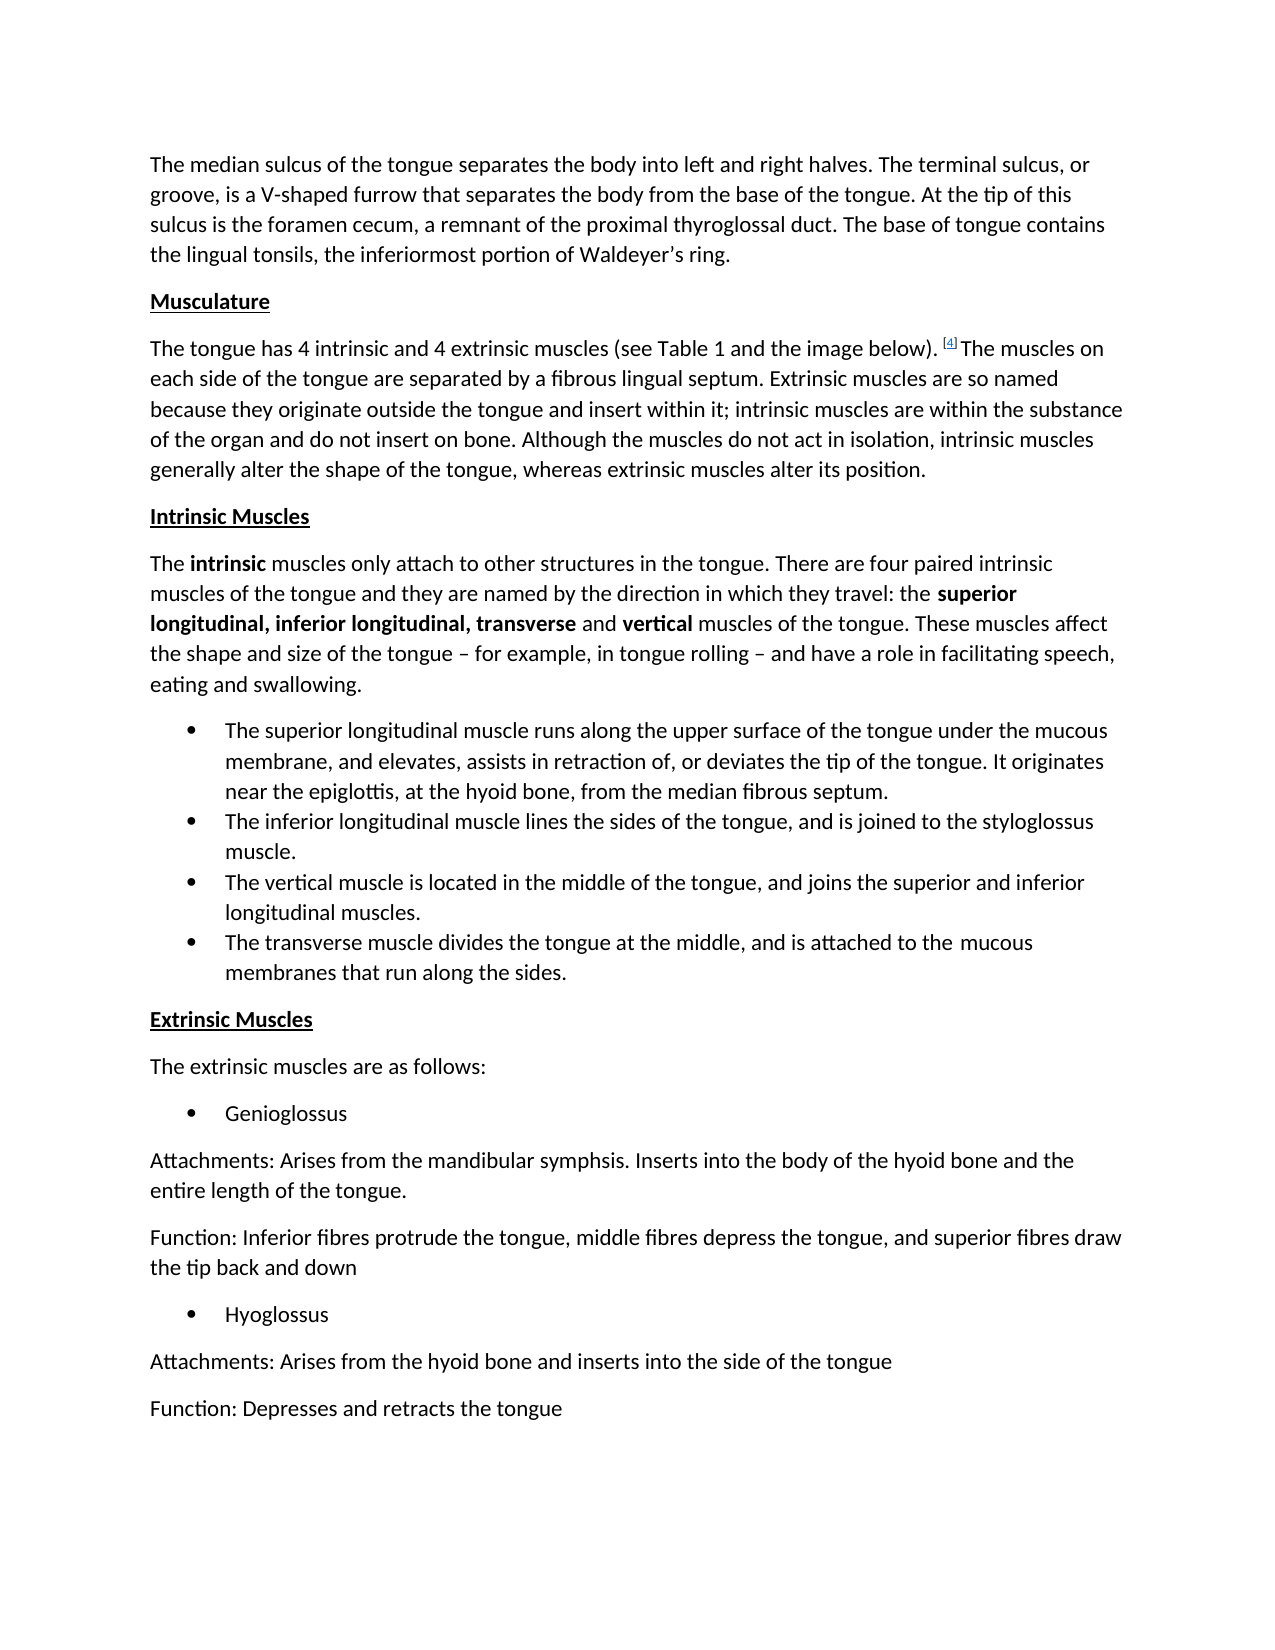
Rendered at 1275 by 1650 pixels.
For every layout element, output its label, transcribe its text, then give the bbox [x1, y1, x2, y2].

list The inferior longitudinal muscle lines the sides of the tongue, and is joined to the styloglossus muscle. [187, 807, 1125, 866]
text Extrinsic Muscles [150, 1005, 1125, 1033]
text Function: Depresses and retracts the tongue [150, 1394, 1125, 1422]
list The superior longitudinal muscle runs along the upper surface of the tongue under the mucous membrane, and elevates, assists in retraction of, or deviates the tip of the tongue. It originates near the epiglottis, at the hyoid bone, from the median fibrous septum. [187, 717, 1125, 805]
text Intrinsic Muscles [150, 502, 1125, 530]
text Attachments: Arises from the hyoid bone and inserts into the side of the tongue [150, 1347, 1125, 1375]
text The intrinsic muscles only attach to other structures in the tongue. There are four paired intrinsic muscles of the tongue and they are named by the direction in which they travel: the superior longitudinal, inferior longitudinal, transverse and vertical muscles of the tongue. These muscles affect the shape and size of the tongue – for example, in tongue rolling – and have a role in facilitating speech, eating and swallowing. [150, 549, 1125, 698]
text Musculature [150, 287, 1125, 316]
text The extrinsic muscles are as follows: [150, 1052, 1125, 1080]
list Genioglossus [187, 1099, 1125, 1127]
list Hyoglossus [187, 1300, 1125, 1328]
text The tongue has 4 intrinsic and 4 extrinsic muscles (see Table 1 and the image below). [4] The muscles on each side of the tongue are separated by a fibrous lingual septum. Extrinsic muscles are so named because they originate outside the tongue and insert within it; intrinsic muscles are within the substance of the organ and do not insert on bone. Although the muscles do not act in isolation, intrinsic muscles generally alter the shape of the tongue, whereas extrinsic muscles alter its position. [150, 334, 1125, 483]
text Function: Inferior fibres protrude the tongue, middle fibres depress the tongue, and superior fibres draw the tip back and down [150, 1223, 1125, 1281]
text The median sulcus of the tongue separates the body into left and right halves. The terminal sulcus, or groove, is a V-shaped furrow that separates the body from the base of the tongue. At the tip of this sulcus is the foramen cecum, a remnant of the proximal thyroglossal duct. The base of tongue contains the lingual tonsils, the inferiormost portion of Waldeyer’s ring. [150, 150, 1125, 269]
list The vertical muscle is located in the middle of the tongue, and joins the superior and inferior longitudinal muscles. [187, 868, 1125, 926]
text Attachments: Arises from the mandibular symphsis. Inserts into the body of the hyoid bone and the entire length of the tongue. [150, 1146, 1125, 1204]
list The transverse muscle divides the tongue at the middle, and is attached to the mucous membranes that run along the sides. [187, 928, 1125, 986]
